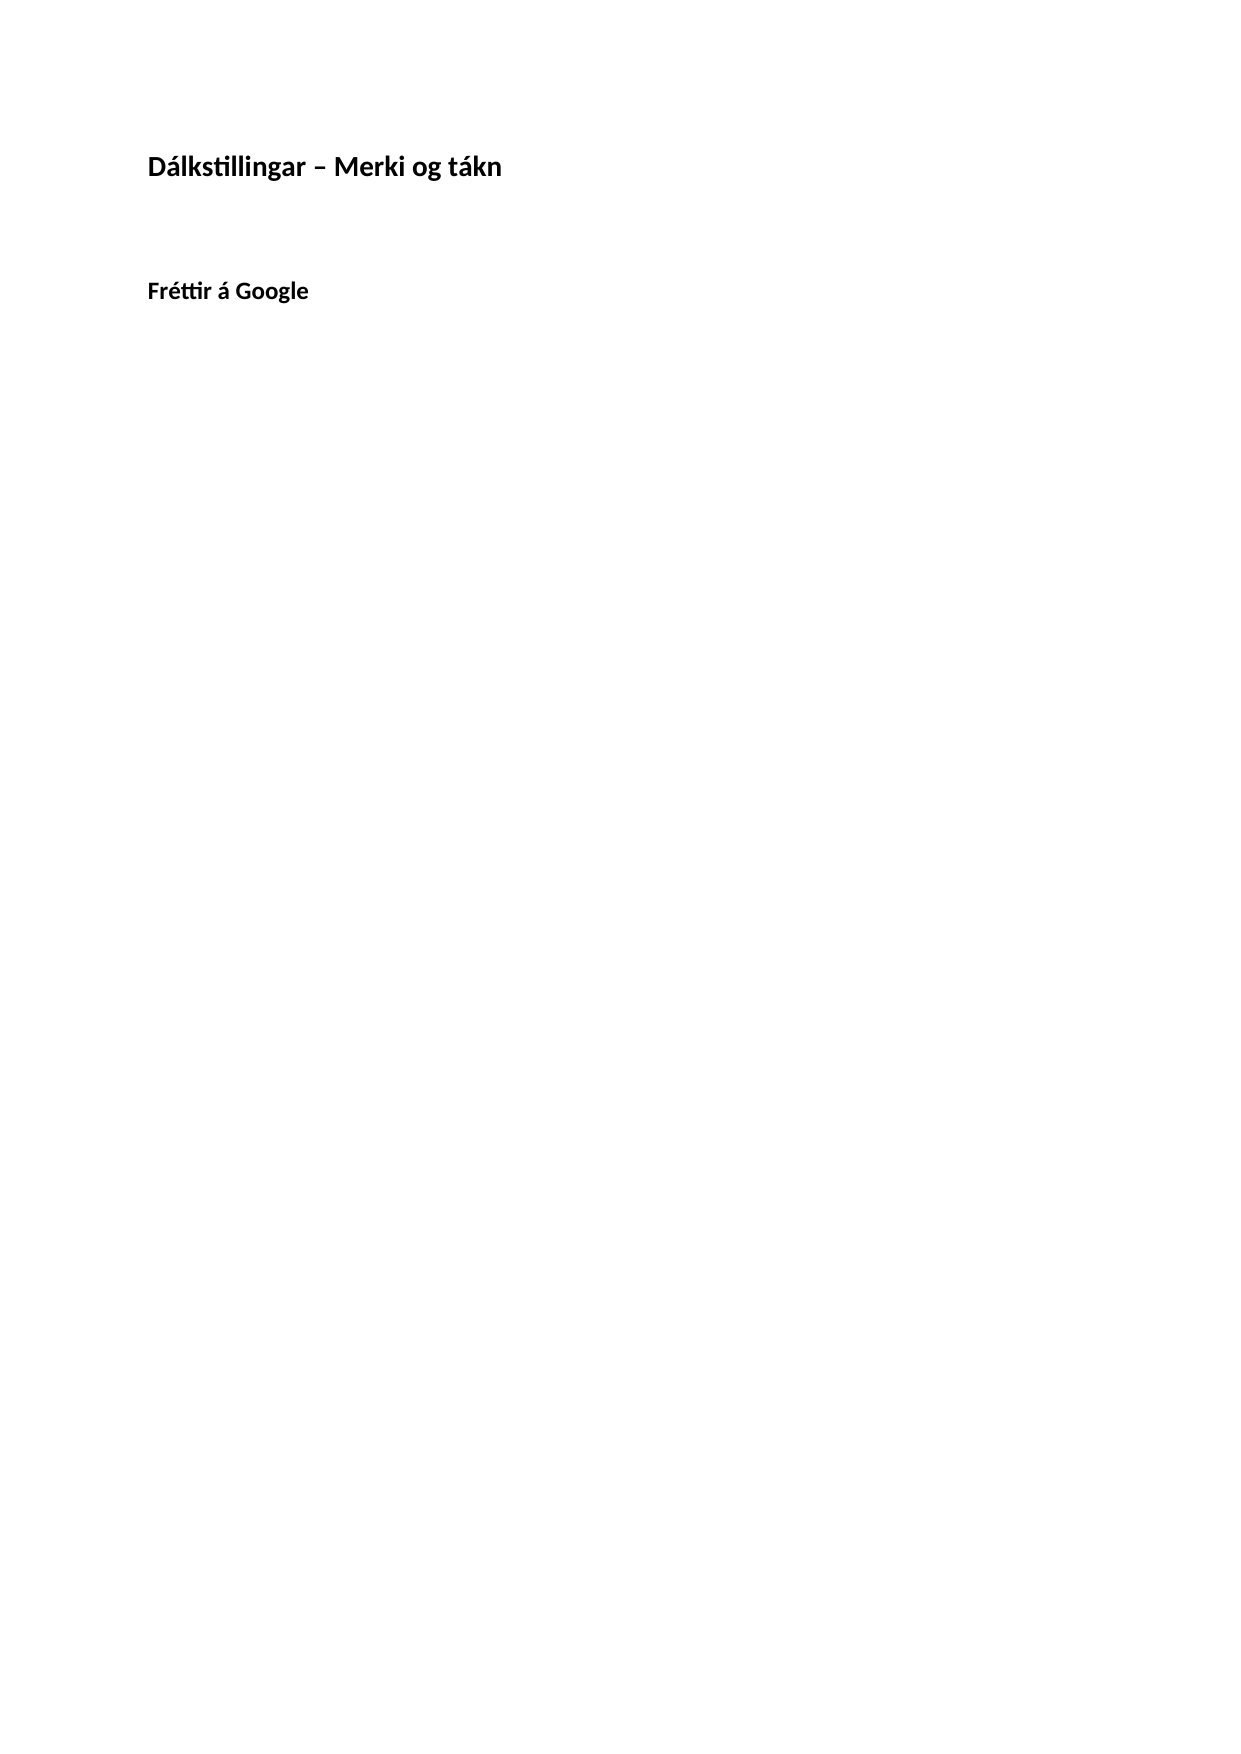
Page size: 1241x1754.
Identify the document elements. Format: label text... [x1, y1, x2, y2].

text Dálkstillingar – Merki og tákn [148, 148, 1092, 183]
text Fréttir á Google [148, 275, 1092, 305]
